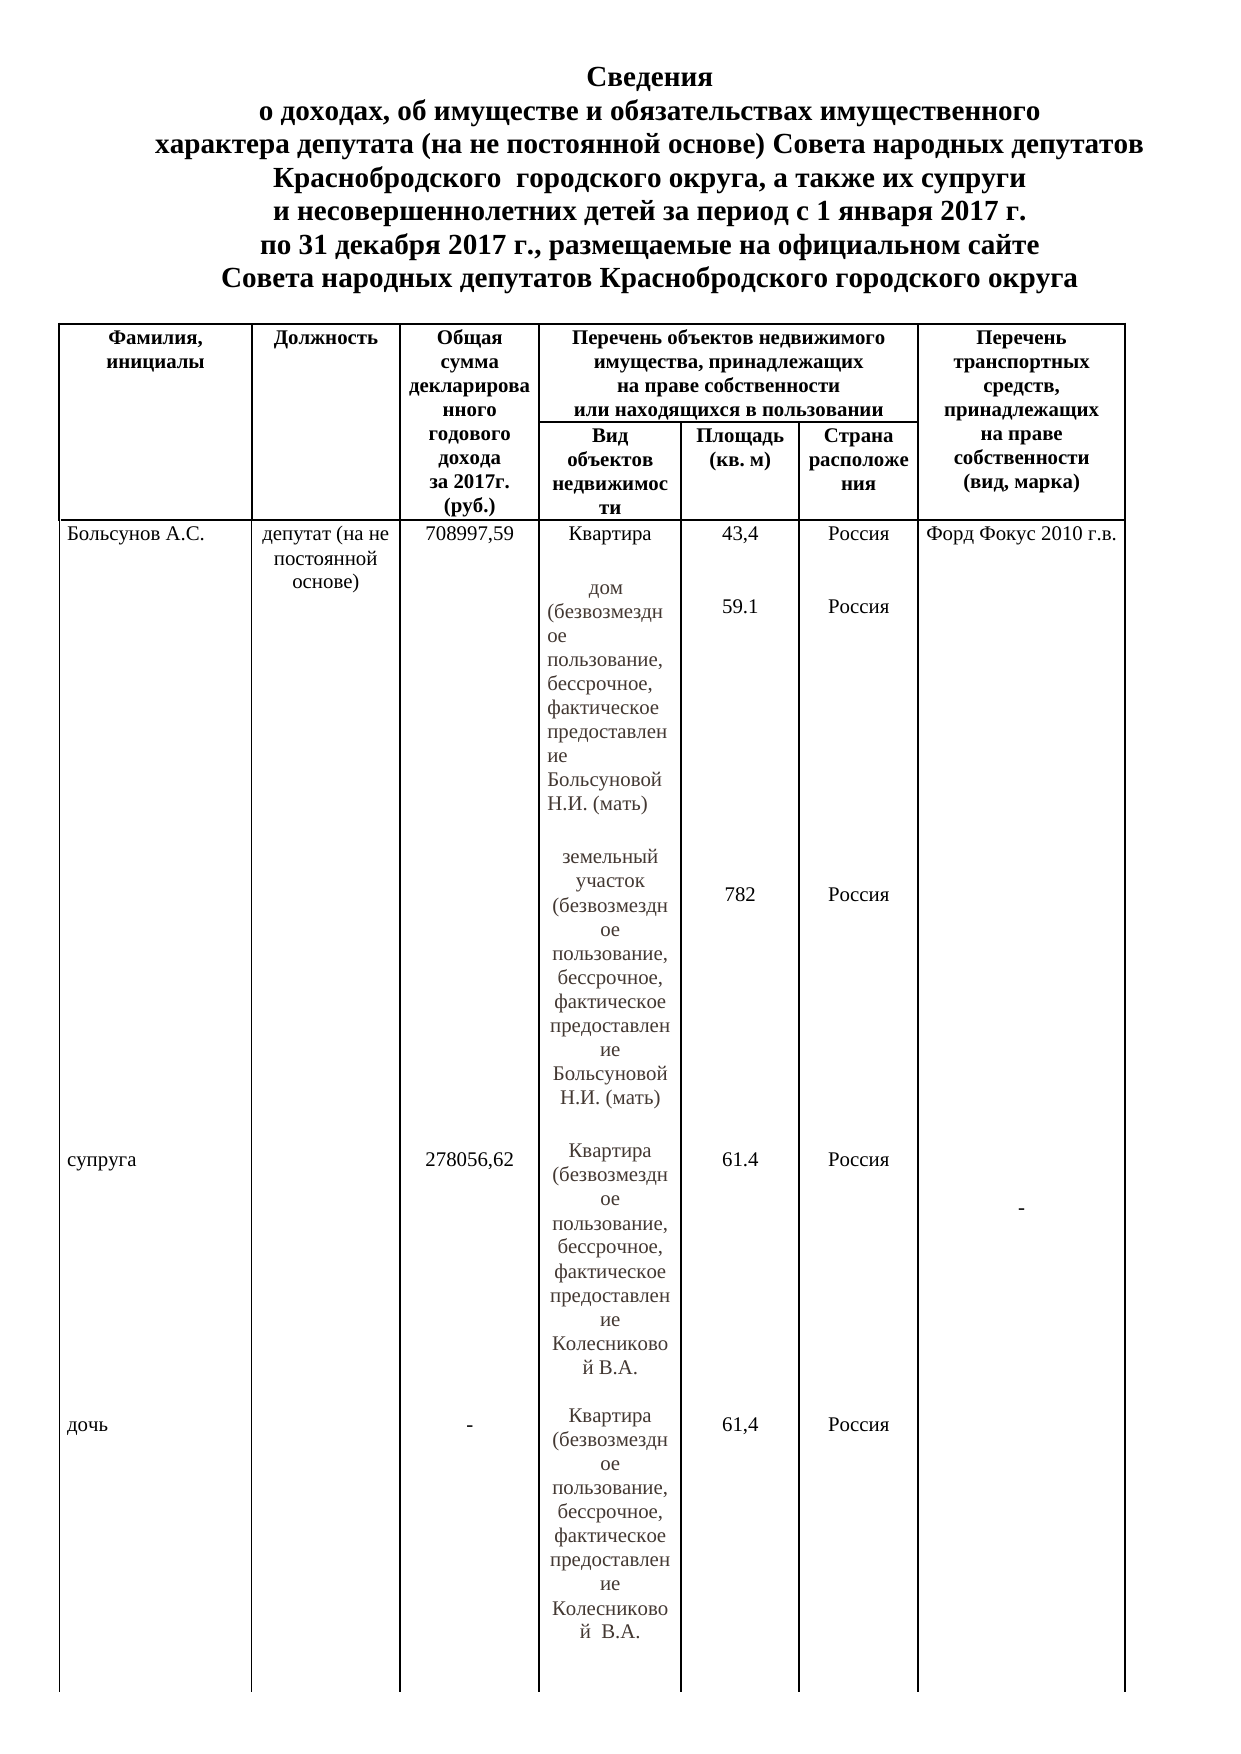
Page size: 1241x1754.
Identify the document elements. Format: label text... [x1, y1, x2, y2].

table_header Перечень объектов недвижимого имущества, принадлежащих на праве собственности или находящихся в пользовании [540, 325, 917, 421]
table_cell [682, 521, 798, 1692]
table_header Должность [253, 325, 399, 519]
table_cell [60, 520, 251, 1692]
table_cell Вид объектов недвижимости [540, 423, 680, 519]
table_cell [800, 521, 917, 1692]
text Сведения [118, 59, 1181, 93]
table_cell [401, 521, 538, 1692]
text по 31 декабря 2017 г., размещаемые на официальном сайте [118, 227, 1181, 260]
table_header Общая сумма декларированного годового дохода за 2017г. (руб.) [401, 325, 538, 519]
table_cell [540, 521, 680, 1692]
table_header Перечень транспортных средств, принадлежащих на праве собственности (вид, марка) [919, 325, 1124, 519]
text характера депутата (на не постоянной основе) Совета народных депутатов Краснобродского городского округа, а также их супруги [118, 126, 1181, 193]
table_cell Площадь (кв. м) [682, 423, 798, 519]
text и несовершеннолетних детей за период с 1 января 2017 г. [118, 193, 1181, 227]
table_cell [252, 521, 399, 1692]
text о доходах, об имуществе и обязательствах имущественного [118, 93, 1181, 126]
table_header Фамилия, инициалы [60, 325, 251, 519]
table_cell Страна расположения [800, 423, 917, 519]
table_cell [919, 521, 1124, 1692]
text Совета народных депутатов Краснобродского городского округа [118, 260, 1181, 294]
